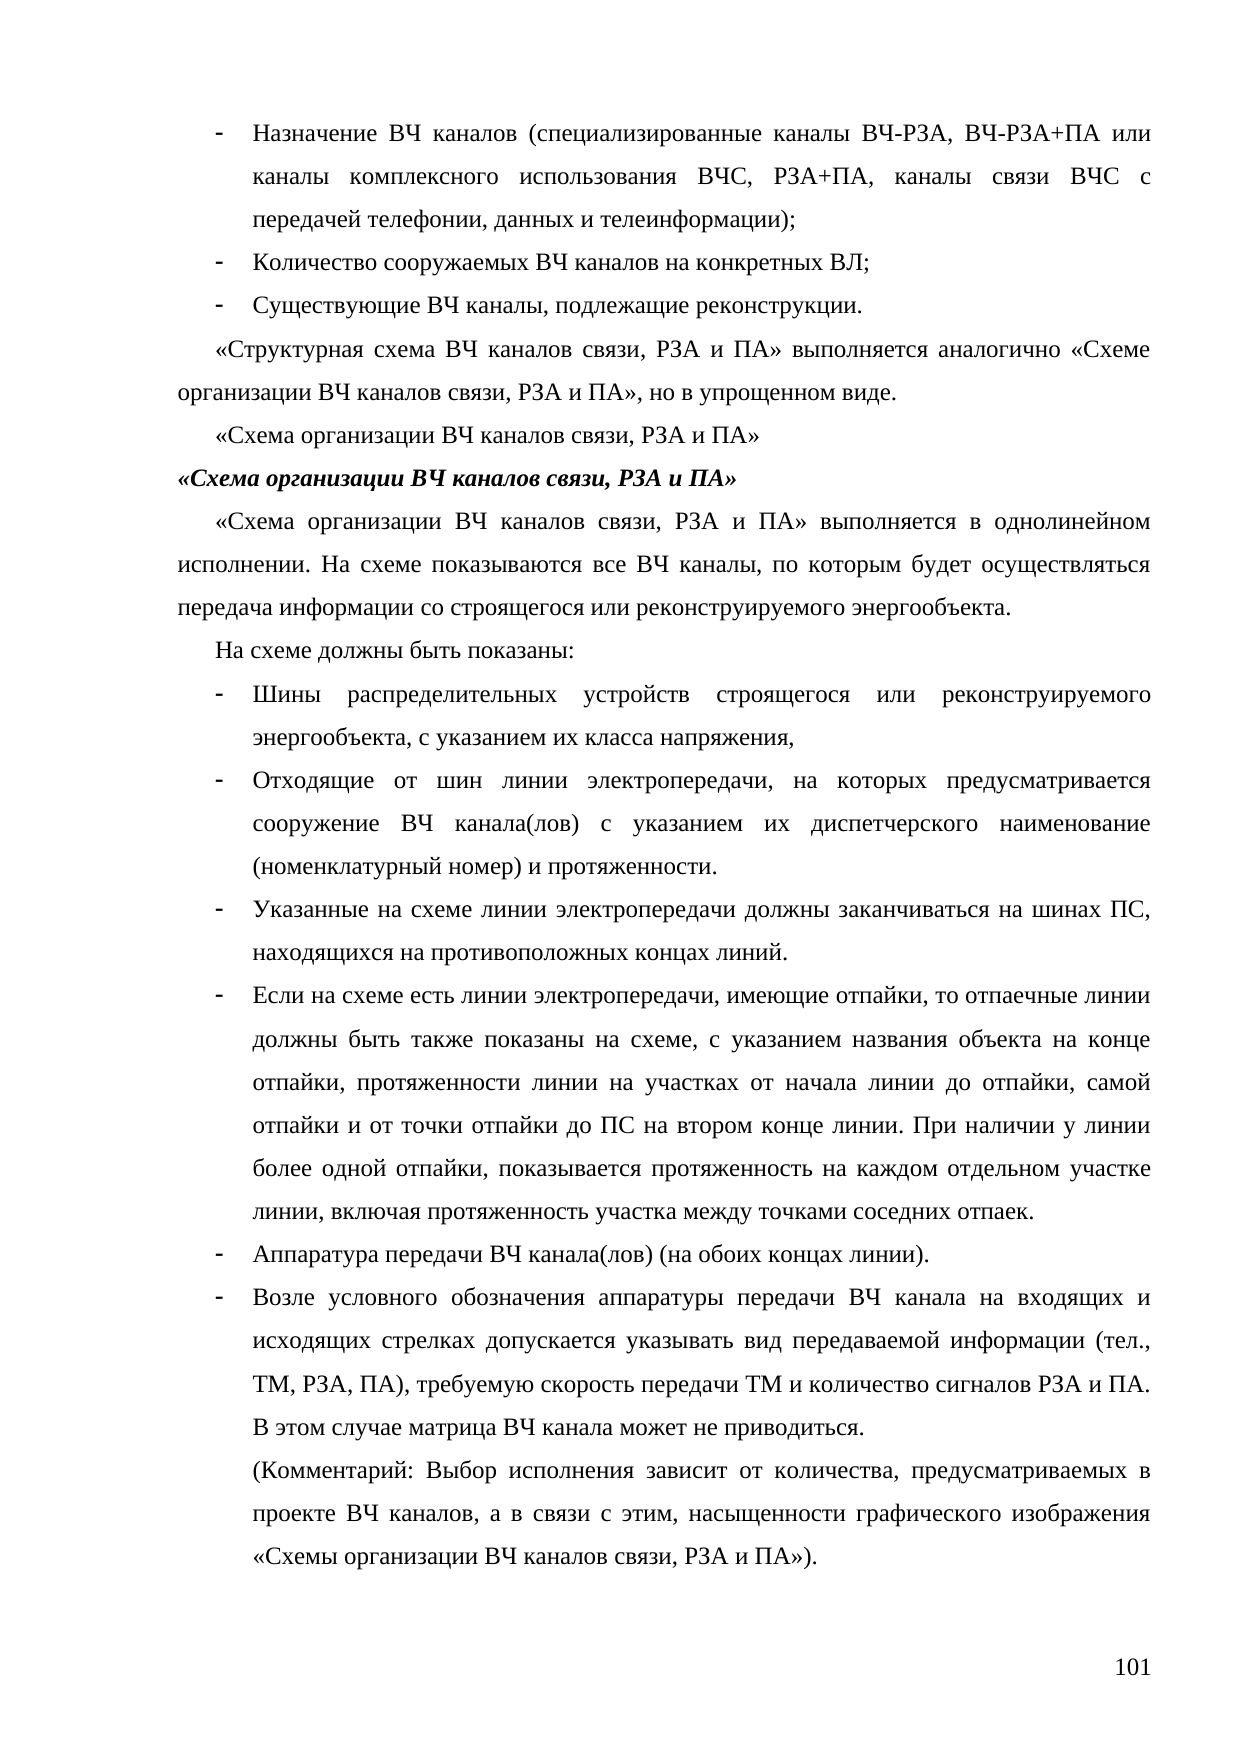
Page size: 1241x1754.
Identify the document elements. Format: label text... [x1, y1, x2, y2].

list Если на схеме есть линии электропередачи, имеющие отпайки, то отпаечные линии должны быть также показаны на схеме, с указанием названия объекта на конце отпайки, протяженности линии на участках от начала линии до отпайки, самой отпайки и от точки отпайки до ПС на втором конце линии. При наличии у линии более одной отпайки, показывается протяженность на каждом отдельном участке линии, включая протяженность участка между точками соседних отпаек. [215, 981, 1152, 1225]
text «Схема организации ВЧ каналов связи, РЗА и ПА» [177, 420, 1152, 449]
text «Структурная схема ВЧ каналов связи, РЗА и ПА» выполняется аналогично «Схеме организации ВЧ каналов связи, РЗА и ПА», но в упрощенном виде. [177, 334, 1152, 406]
list Аппаратура передачи ВЧ канала(лов) (на обоих концах линии). [215, 1239, 1152, 1268]
list Существующие ВЧ каналы, подлежащие реконструкции. [215, 291, 1152, 319]
list Возле условного обозначения аппаратуры передачи ВЧ канала на входящих и исходящих стрелках допускается указывать вид передаваемой информации (тел., ТМ, РЗА, ПА), требуемую скорость передачи ТМ и количество сигналов РЗА и ПА. В этом случае матрица ВЧ канала может не приводиться. [215, 1282, 1152, 1441]
text На схеме должны быть показаны: [177, 636, 1152, 664]
list Указанные на схеме линии электропередачи должны заканчиваться на шинах ПС, находящихся на противоположных концах линий. [215, 894, 1152, 966]
text (Комментарий: Выбор исполнения зависит от количества, предусматриваемых в проекте ВЧ каналов, а в связи с этим, насыщенности графического изображения «Схемы организации ВЧ каналов связи, РЗА и ПА»). [252, 1455, 1152, 1570]
list Отходящие от шин линии электропередачи, на которых предусматривается сооружение ВЧ канала(лов) с указанием их диспетчерского наименование (номенклатурный номер) и протяженности. [215, 765, 1152, 880]
list «Схема организации ВЧ каналов связи, РЗА и ПА» [177, 463, 1152, 492]
list Назначение ВЧ каналов (специализированные каналы ВЧ-РЗА, ВЧ-РЗА+ПА или каналы комплексного использования ВЧС, РЗА+ПА, каналы связи ВЧС с передачей телефонии, данных и телеинформации); [215, 118, 1152, 233]
text «Схема организации ВЧ каналов связи, РЗА и ПА» выполняется в однолинейном исполнении. На схеме показываются все ВЧ каналы, по которым будет осуществляться передача информации со строящегося или реконструируемого энергообъекта. [177, 506, 1152, 621]
list Количество сооружаемых ВЧ каналов на конкретных ВЛ; [215, 247, 1152, 276]
list Шины распределительных устройств строящегося или реконструируемого энергообъекта, с указанием их класса напряжения, [215, 679, 1152, 751]
